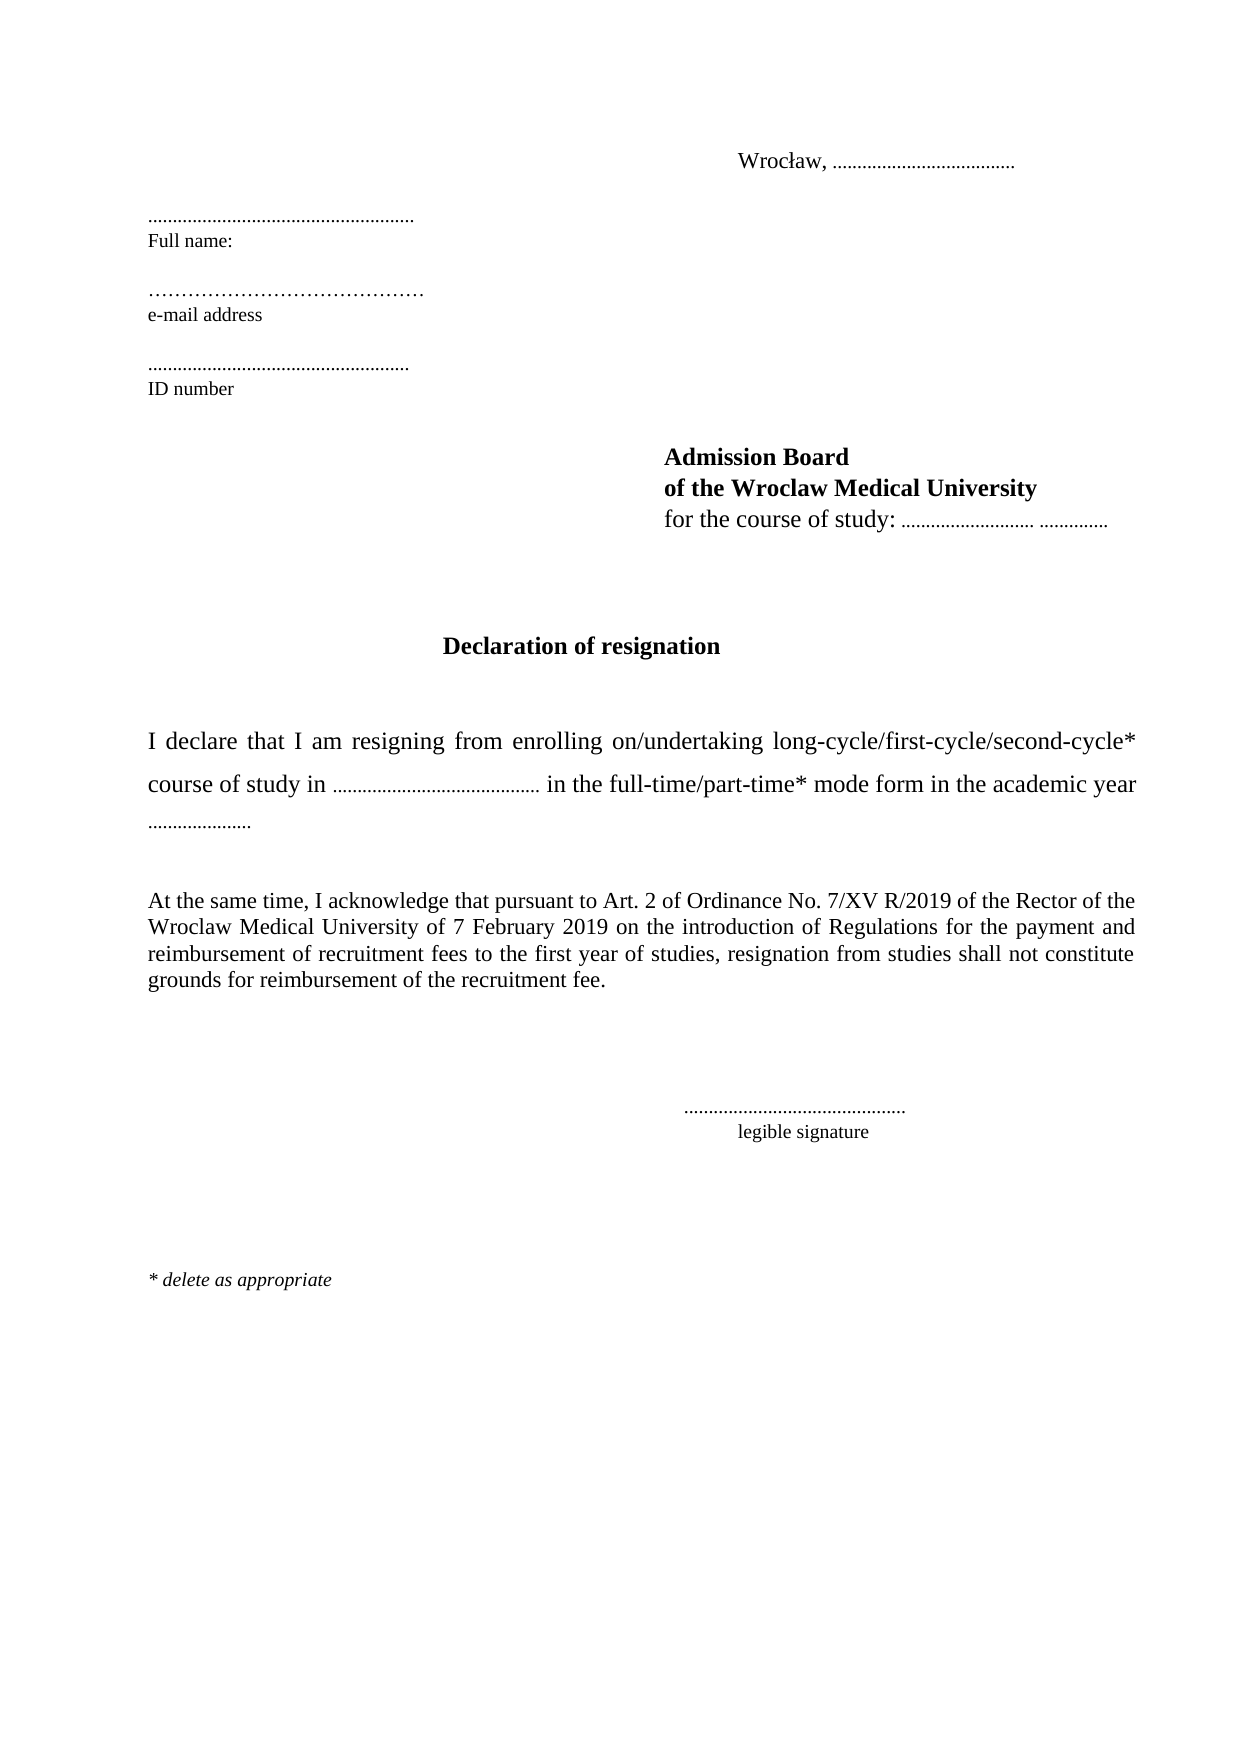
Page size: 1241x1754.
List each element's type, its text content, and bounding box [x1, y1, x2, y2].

text Full name: [148, 229, 1137, 252]
text of the Wroclaw Medical University [664, 473, 1137, 502]
text ...................................................... [148, 204, 1137, 227]
text * delete as appropriate [148, 1268, 1137, 1291]
text ..................................................... [148, 352, 1137, 375]
text for the course of study: ........................... .............. [590, 504, 1137, 533]
text legible signature [590, 1120, 1137, 1142]
text …………………………………… [148, 278, 1137, 301]
text Admission Board [590, 442, 1137, 471]
text At the same time, I acknowledge that pursuant to Art. 2 of Ordinance No. 7/XV R/2019 of the Rector of the Wroclaw Medical University of 7 February 2019 on the introduction of Regulations for the payment and reimbursement of recruitment fees to the first year of studies, resignation from studies shall not constitute grounds for reimbursement of the recruitment fee. [148, 887, 1137, 992]
text ............................................. [590, 1095, 1137, 1118]
text ID number [148, 377, 1137, 399]
text Declaration of resignation [369, 631, 1137, 660]
text Wrocław, ..................................... [664, 148, 1137, 174]
text e-mail address [148, 303, 1137, 326]
text I declare that I am resigning from enrolling on/undertaking long-cycle/first-cycle/second-cycle* course of study in .......................................... in the full-time/part-time* mode form in the academic year ..................... [148, 726, 1137, 832]
